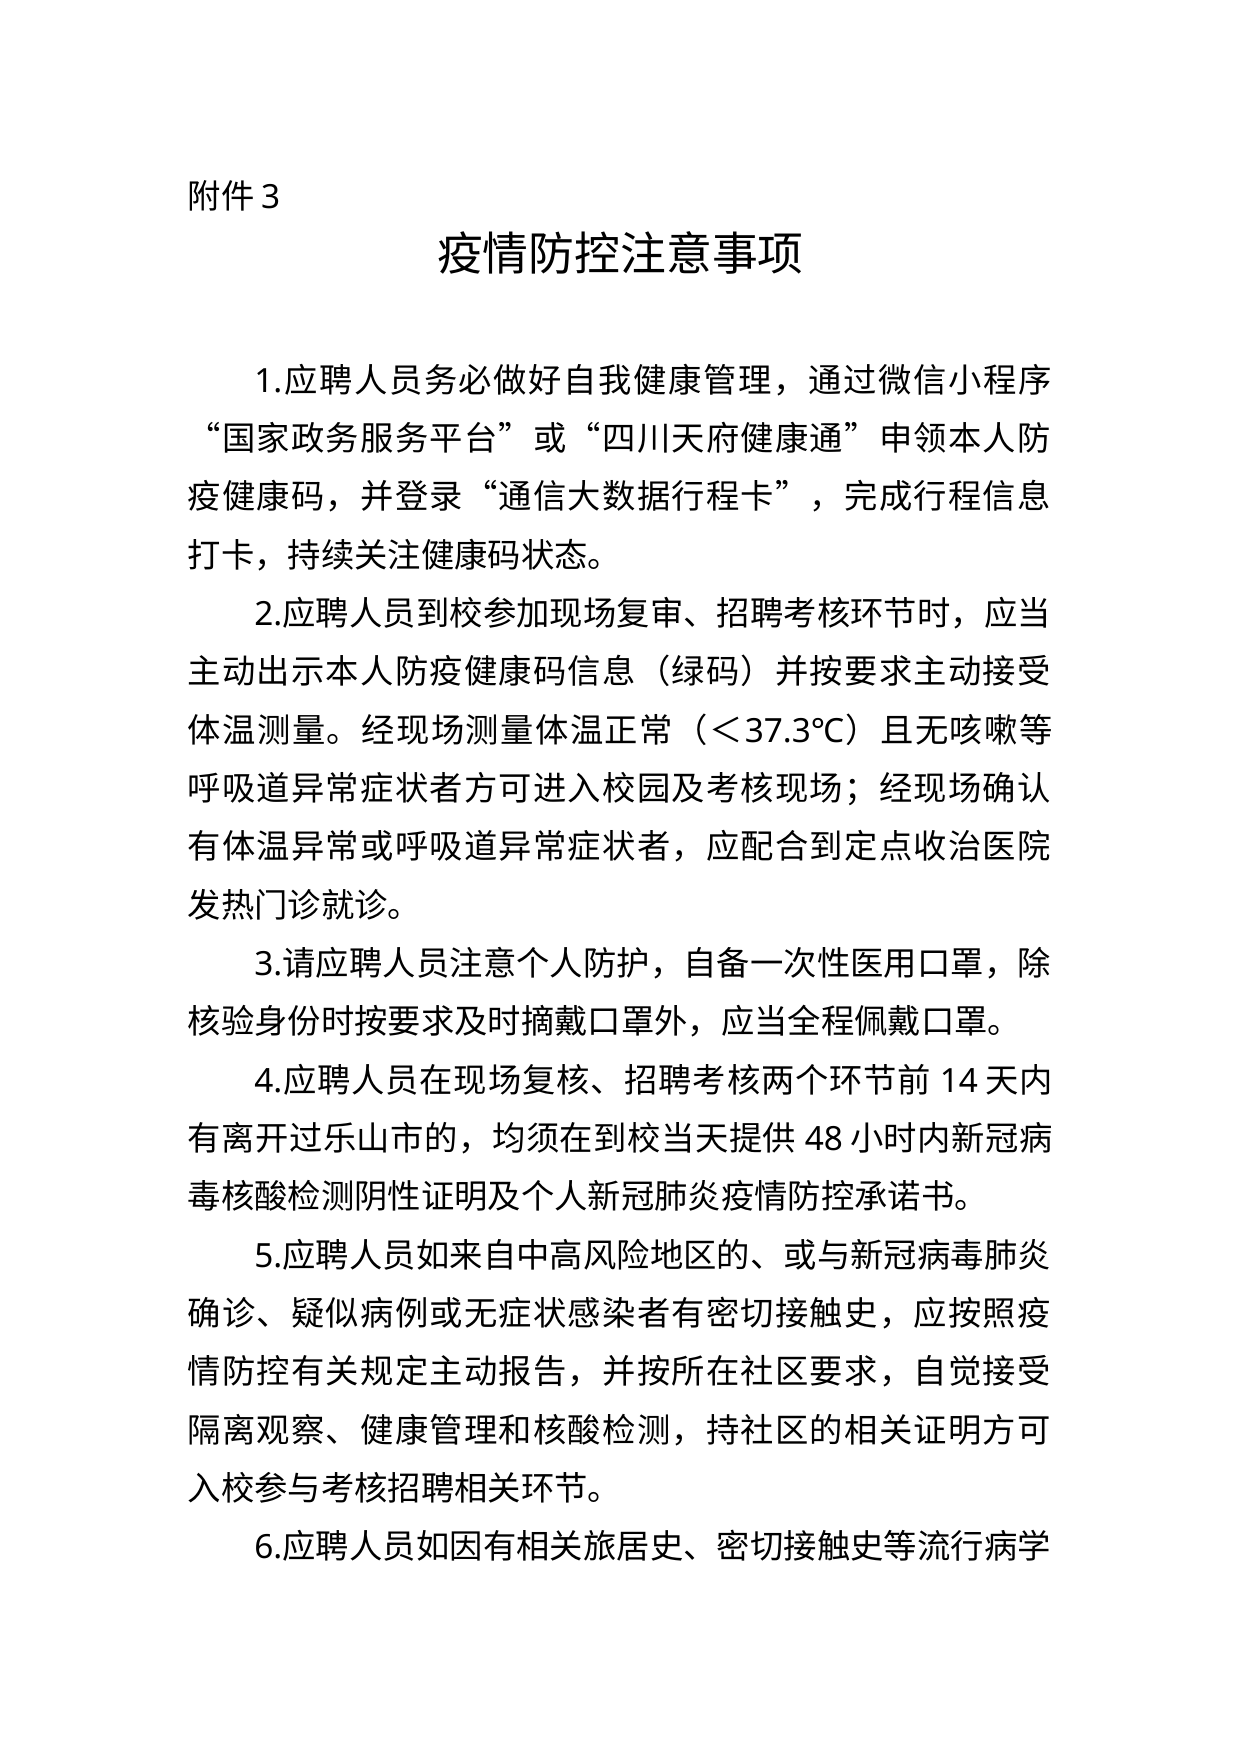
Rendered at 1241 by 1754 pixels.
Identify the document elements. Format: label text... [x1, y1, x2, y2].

text 疫情防控注意事项 [187, 220, 1053, 283]
text 1.应聘人员务必做好自我健康管理，通过微信小程序“国家政务服务平台”或“四川天府健康通”申领本人防疫健康码，并登录“通信大数据行程卡”，完成行程信息打卡，持续关注健康码状态。 [187, 345, 1053, 579]
text 3.请应聘人员注意个人防护，自备一次性医用口罩，除核验身份时按要求及时摘戴口罩外，应当全程佩戴口罩。 [187, 929, 1053, 1045]
text 5.应聘人员如来自中高风险地区的、或与新冠病毒肺炎确诊、疑似病例或无症状感染者有密切接触史，应按照疫情防控有关规定主动报告，并按所在社区要求，自觉接受隔离观察、健康管理和核酸检测，持社区的相关证明方可入校参与考核招聘相关环节。 [187, 1220, 1053, 1512]
text 4.应聘人员在现场复核、招聘考核两个环节前14天内有离开过乐山市的，均须在到校当天提供48小时内新冠病毒核酸检测阴性证明及个人新冠肺炎疫情防控承诺书。 [187, 1045, 1053, 1220]
text 2.应聘人员到校参加现场复审、招聘考核环节时，应当主动出示本人防疫健康码信息（绿码）并按要求主动接受体温测量。经现场测量体温正常（＜37.3℃）且无咳嗽等呼吸道异常症状者方可进入校园及考核现场；经现场确认有体温异常或呼吸道异常症状者，应配合到定点收治医院发热门诊就诊。 [187, 579, 1053, 929]
text 附件3 [187, 162, 1053, 220]
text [187, 1512, 1053, 1570]
